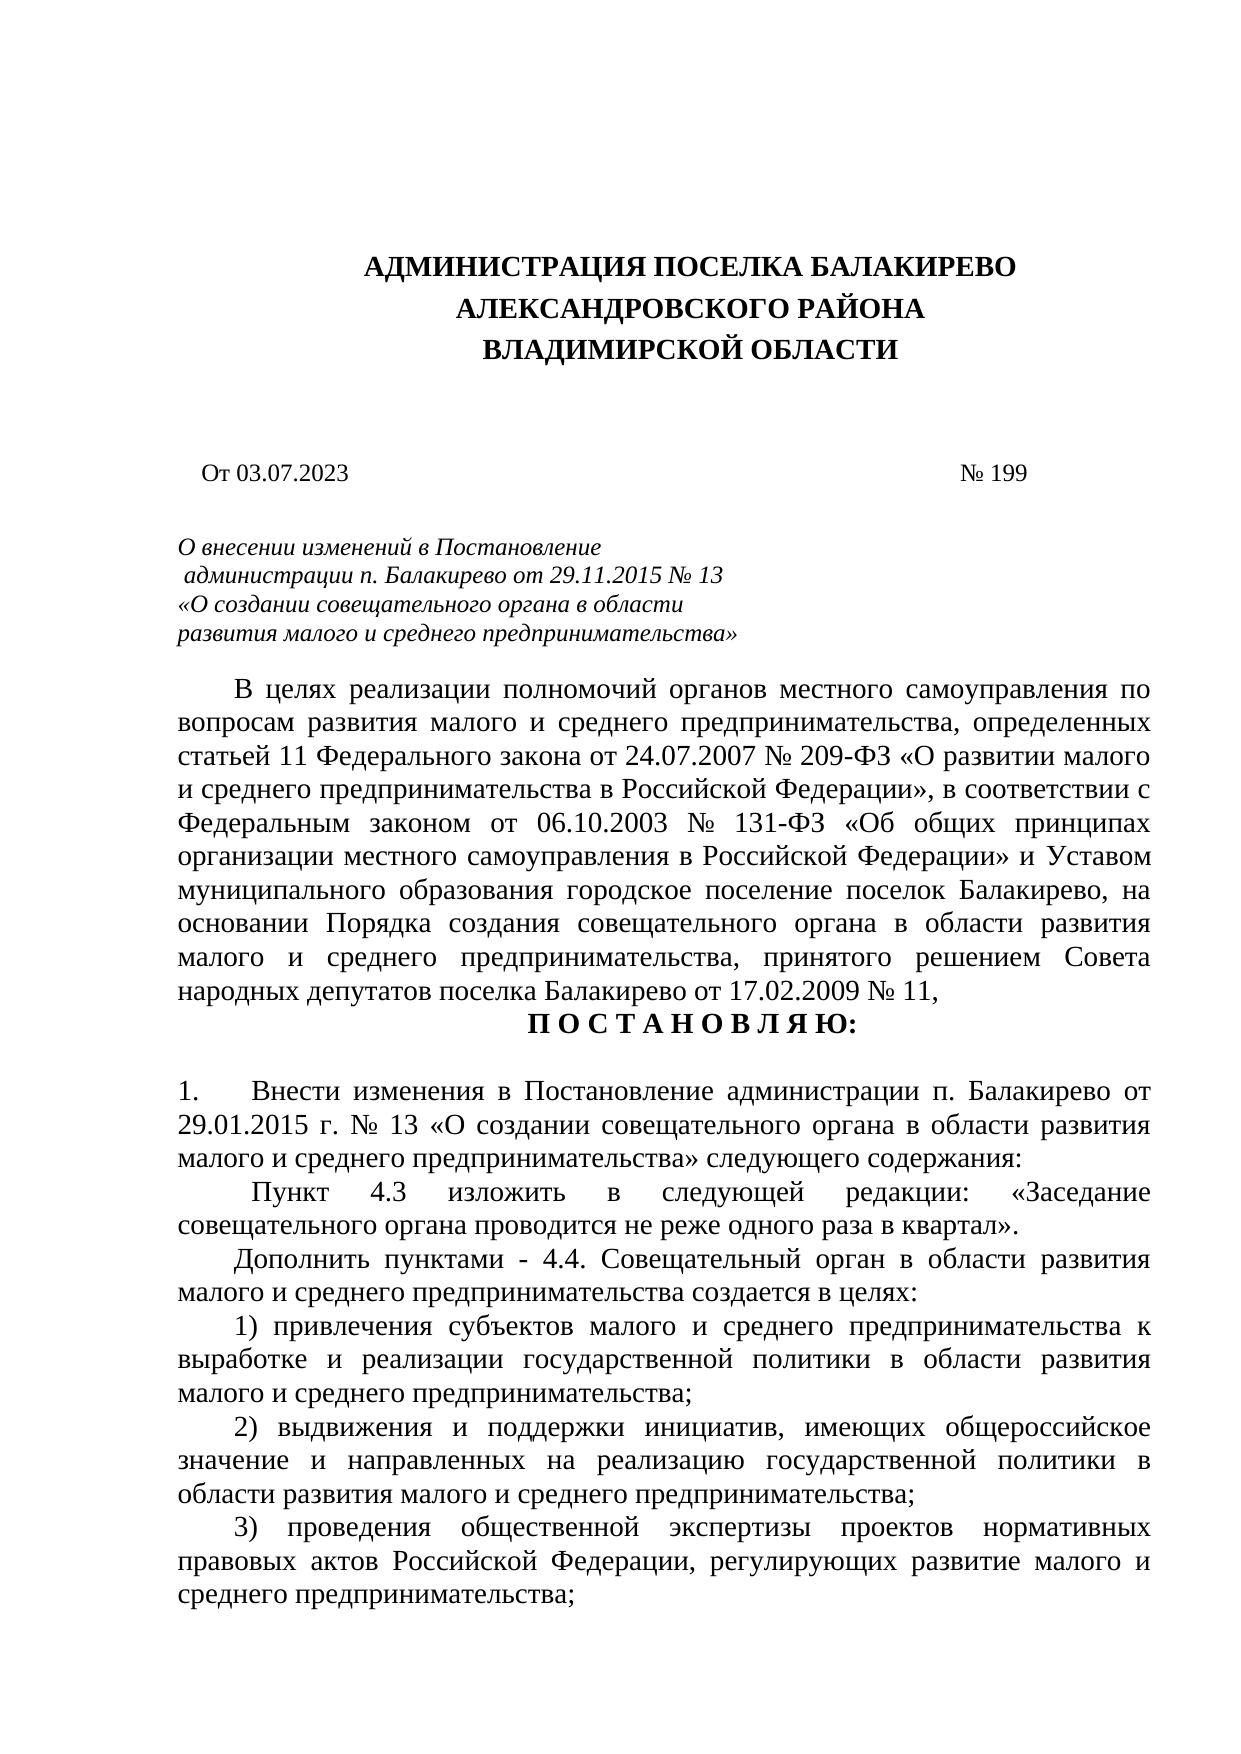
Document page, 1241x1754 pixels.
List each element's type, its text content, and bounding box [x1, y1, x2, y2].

text 1) привлечения субъектов малого и среднего предпринимательства к выработке и реализации государственной политики в области развития малого и среднего предпринимательства; [177, 1308, 1152, 1409]
text В целях реализации полномочий органов местного самоуправления по вопросам развития малого и среднего предпринимательства, определенных статьей 11 Федерального закона от 24.07.2007 № 209-ФЗ «О развитии малого и среднего предпринимательства в Российской Федерации», в соответствии с Федеральным законом от 06.10.2003 № 131-ФЗ «Об общих принципах организации местного самоуправления в Российской Федерации» и Уставом муниципального образования городское поселение поселок Балакирево, на основании Порядка создания совещательного органа в области развития малого и среднего предпринимательства, принятого решением Совета народных депутатов поселка Балакирево от 17.02.2009 № 11, [177, 671, 1152, 1006]
text 2) выдвижения и поддержки инициатив, имеющих общероссийское значение и направленных на реализацию государственной политики в области развития малого и среднего предпринимательства; [177, 1409, 1152, 1509]
text Дополнить пунктами - 4.4. Совещательный орган в области развития малого и среднего предпринимательства создается в целях: [177, 1241, 1152, 1308]
text администрации п. Балакирево от 29.11.2015 № 13 [177, 560, 1152, 589]
list Внести изменения в Постановление администрации п. Балакирево от 29.01.2015 г. № 13 «О создании совещательного органа в области развития малого и среднего предпринимательства» следующего содержания: [177, 1073, 1152, 1174]
text развития малого и среднего предпринимательства» [177, 618, 1152, 647]
text О внесении изменений в Постановление [177, 532, 1152, 560]
text П О С Т А Н О В Л Я Ю: [177, 1006, 1152, 1040]
table_cell От 03.07.2023 [177, 413, 684, 532]
text Пункт 4.3 изложить в следующей редакции: «Заседание совещательного органа проводится не реже одного раза в квартал». [177, 1174, 1152, 1241]
table_header АДМИНИСТРАЦИЯ ПОСЕЛКА БАЛАКИРЕВО АЛЕКСАНДРОВСКОГО РАЙОНА ВЛАДИМИРСКОЙ ОБЛАСТИ ПОСТАНОВЛЕНИЕ [177, 118, 1203, 413]
text «О создании совещательного органа в области [177, 589, 1152, 618]
table_cell № 199 [684, 413, 1203, 532]
text 3) проведения общественной экспертизы проектов нормативных правовых актов Российской Федерации, регулирующих развитие малого и среднего предпринимательства; [177, 1509, 1152, 1610]
